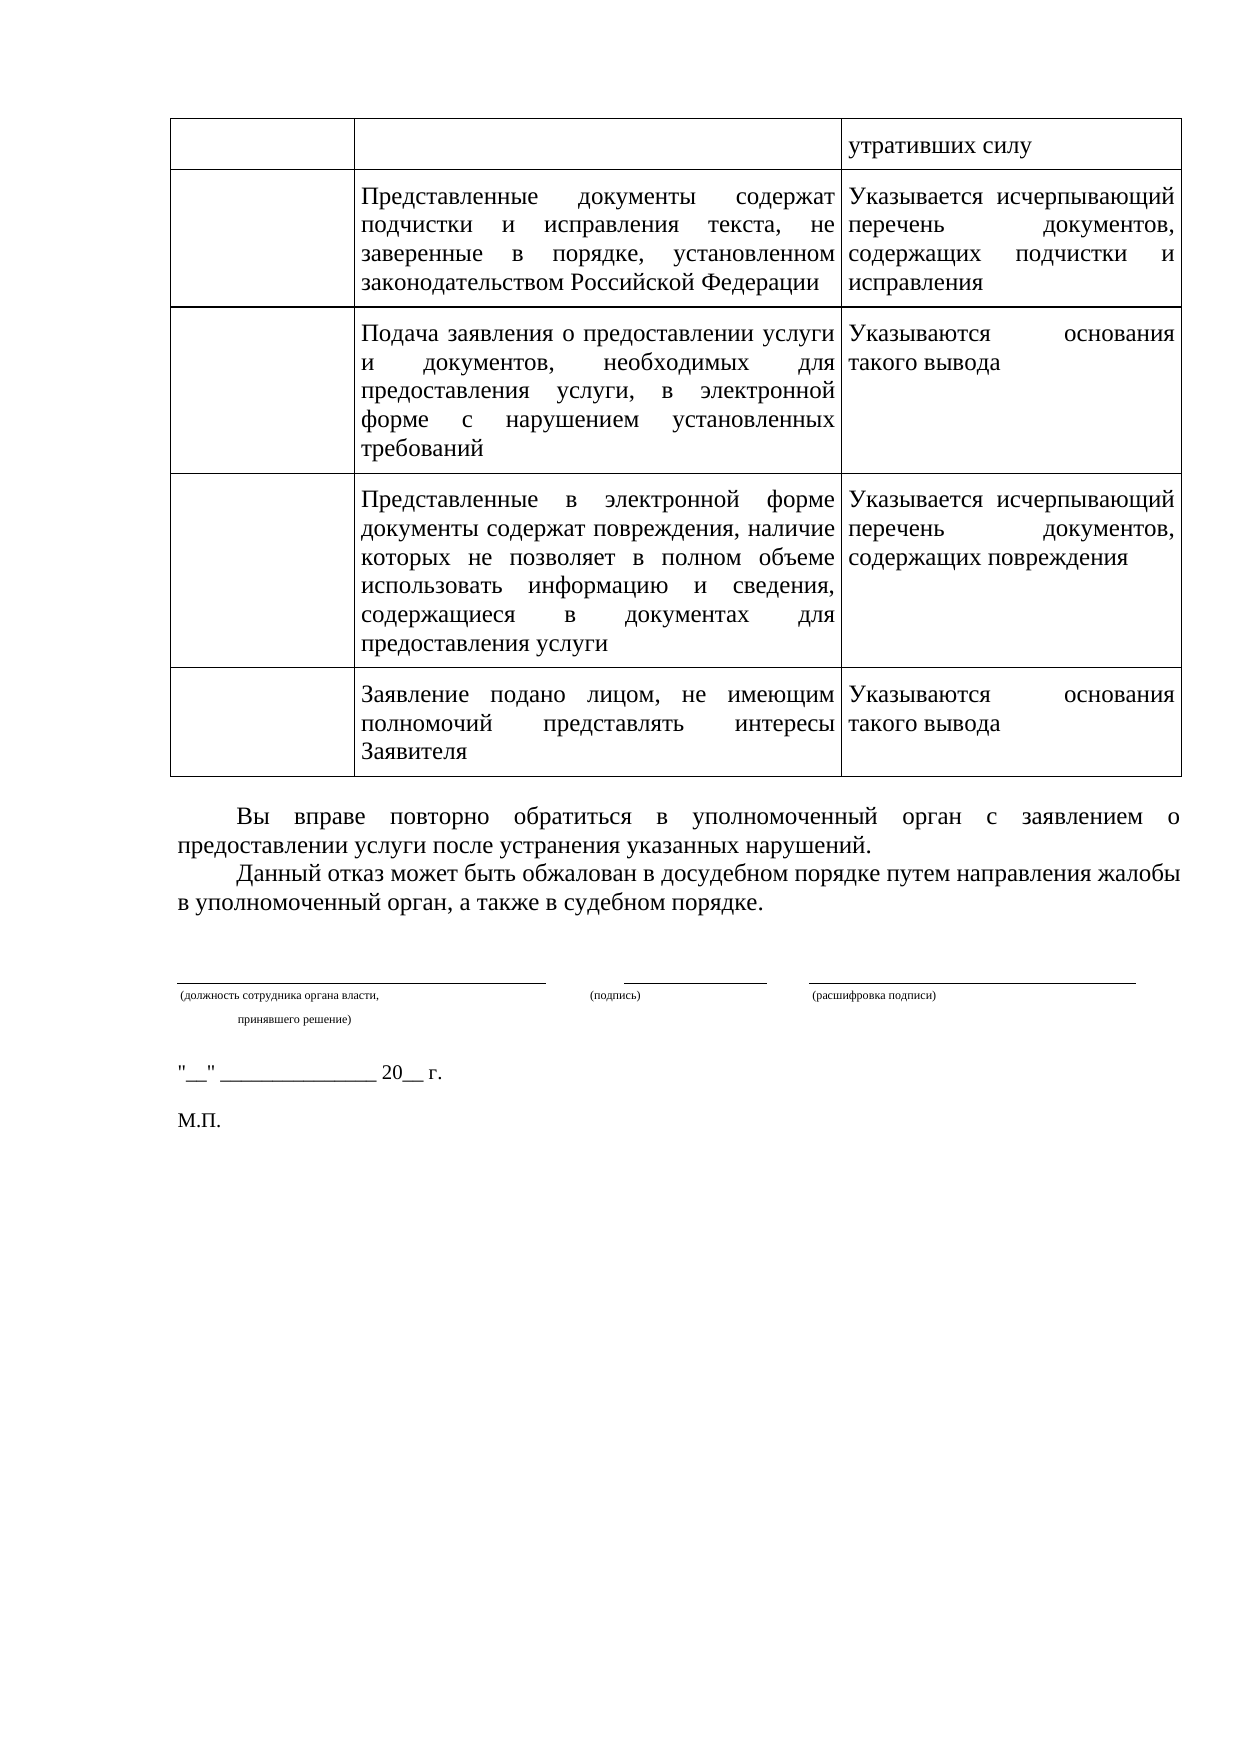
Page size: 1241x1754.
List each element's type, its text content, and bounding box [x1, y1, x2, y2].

table_cell [171, 170, 354, 306]
table_cell [171, 119, 354, 169]
text "__" _______________ 20__ г. [177, 1060, 1181, 1084]
table_cell Представленные документы содержат подчистки и исправления текста, не заверенные в порядке, установленном законодательством Российской Федерации [355, 170, 841, 306]
table_cell [171, 474, 354, 667]
table_cell Заявление подано лицом, не имеющим полномочий представлять интересы Заявителя [355, 668, 841, 776]
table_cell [355, 119, 841, 169]
table_cell Указывается исчерпывающий перечень документов, содержащих подчистки и исправления [842, 170, 1181, 306]
table_cell Представленные в электронной форме документы содержат повреждения, наличие которых не позволяет в полном объеме использовать информацию и сведения, содержащиеся в документах для предоставления услуги [355, 474, 841, 667]
table_cell Указываются основания такого вывода [842, 668, 1181, 776]
table_cell [171, 308, 354, 472]
table_cell Подача заявления о предоставлении услуги и документов, необходимых для предоставления услуги, в электронной форме с нарушением установленных требований [355, 308, 841, 472]
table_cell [842, 119, 1181, 169]
text (должность сотрудника органа власти, (подпись) (расшифровка подписи) [177, 988, 1181, 1012]
text Данный отказ может быть обжалован в досудебном порядке путем направления жалобы в уполномоченный орган, а также в судебном порядке. [177, 858, 1181, 916]
text Вы вправе повторно обратиться в уполномоченный орган с заявлением о предоставлении услуги после устранения указанных нарушений. [177, 801, 1181, 858]
text принявшего решение) [177, 1012, 1181, 1036]
text М.П. [177, 1108, 1181, 1132]
table_cell Указывается исчерпывающий перечень документов, содержащих повреждения [842, 474, 1181, 667]
table_cell Указываются основания такого вывода [842, 308, 1181, 472]
table_cell [171, 668, 354, 776]
